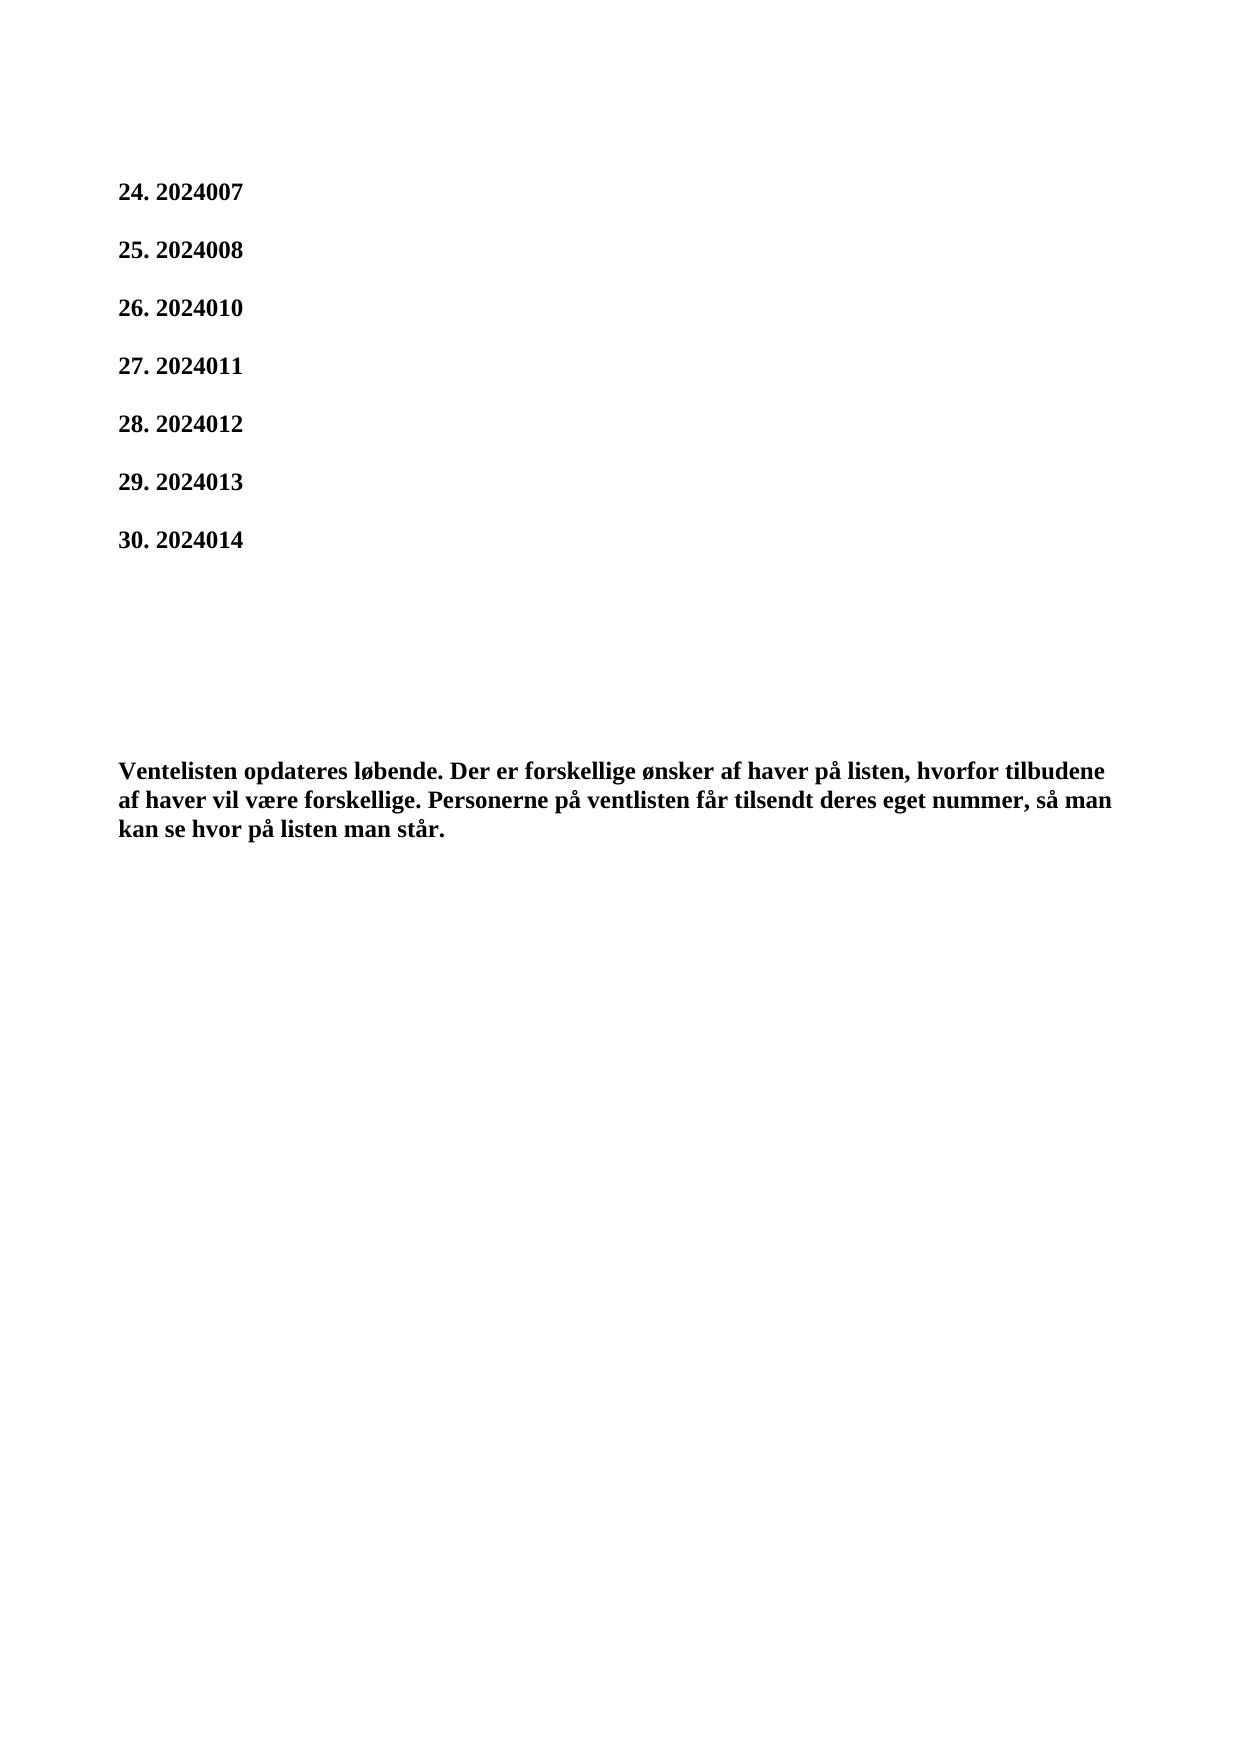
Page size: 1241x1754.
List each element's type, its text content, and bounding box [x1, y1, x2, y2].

text 29. 2024013 [118, 467, 1122, 496]
text 24. 2024007 [118, 177, 1122, 206]
text 30. 2024014 [118, 525, 1122, 553]
text 26. 2024010 [118, 293, 1122, 322]
text 25. 2024008 [118, 235, 1122, 264]
text Ventelisten opdateres løbende. Der er forskellige ønsker af haver på listen, hvorfor tilbudene af haver vil være forskellige. Personerne på ventlisten får tilsendt deres eget nummer, så man kan se hvor på listen man står. [118, 756, 1122, 843]
text 28. 2024012 [118, 409, 1122, 438]
text 27. 2024011 [118, 351, 1122, 380]
